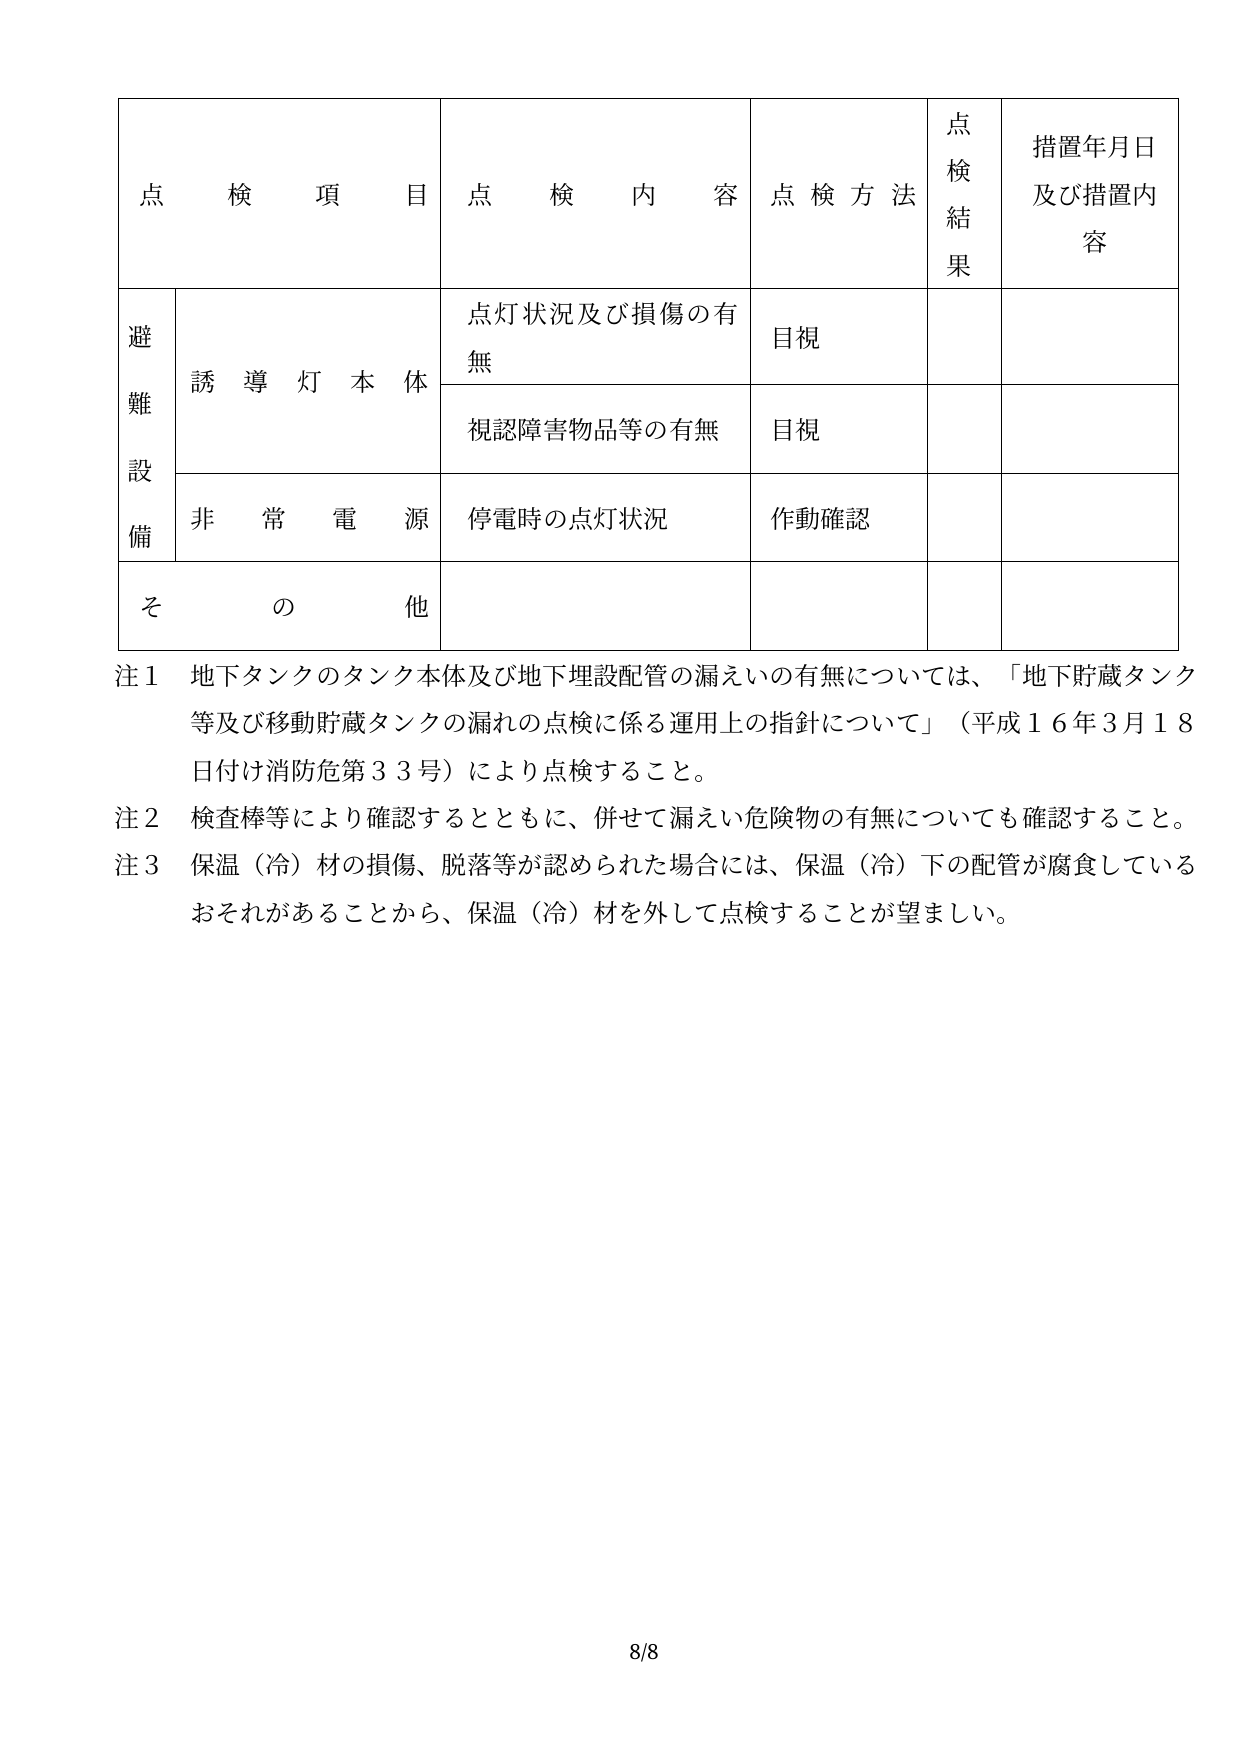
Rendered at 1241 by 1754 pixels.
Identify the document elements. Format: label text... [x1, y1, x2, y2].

table_cell 点灯状況及び損傷の有無 [441, 289, 750, 384]
table_cell その他 [119, 562, 440, 650]
text 注３ 保温（冷）材の損傷、脱落等が認められた場合には、保温（冷）下の配管が腐食しているおそれがあることから、保温（冷）材を外して点検することが望ましい。 [89, 840, 1198, 935]
table_cell 停電時の点灯状況 [441, 474, 750, 561]
table_cell [928, 562, 1001, 650]
table_cell 作動確認 [751, 474, 927, 561]
table_cell [928, 385, 1001, 473]
table_cell [1002, 385, 1178, 473]
table_cell [441, 562, 750, 650]
table_cell [928, 474, 1001, 561]
table_cell 誘導灯本体 [176, 289, 440, 473]
table_cell 視認障害物品等の有無 [441, 385, 750, 473]
table_cell [751, 562, 927, 650]
table_cell [1002, 289, 1178, 384]
table_cell 目視 [751, 289, 927, 384]
table_header 点検内容 [441, 99, 750, 288]
table_cell [928, 289, 1001, 384]
table_cell 非常電源 [176, 474, 440, 561]
text 注１ 地下タンクのタンク本体及び地下埋設配管の漏えいの有無については、「地下貯蔵タンク等及び移動貯蔵タンクの漏れの点検に係る運用上の指針について」（平成１６年３月１８日付け消防危第３３号）により点検すること。 [89, 651, 1198, 793]
table_header 措置年月日 及び措置内容 [1002, 99, 1178, 288]
table_cell 目視 [751, 385, 927, 473]
table_header 点検結果 [928, 99, 1001, 288]
table_cell [1002, 562, 1178, 650]
text 注２ 検査棒等により確認するとともに、併せて漏えい危険物の有無についても確認すること。 [89, 793, 1198, 840]
table_header 点検方法 [751, 99, 927, 288]
table_cell [1002, 474, 1178, 561]
table_header 点検項目 [119, 99, 440, 288]
table_cell 避難設備 [119, 289, 175, 561]
